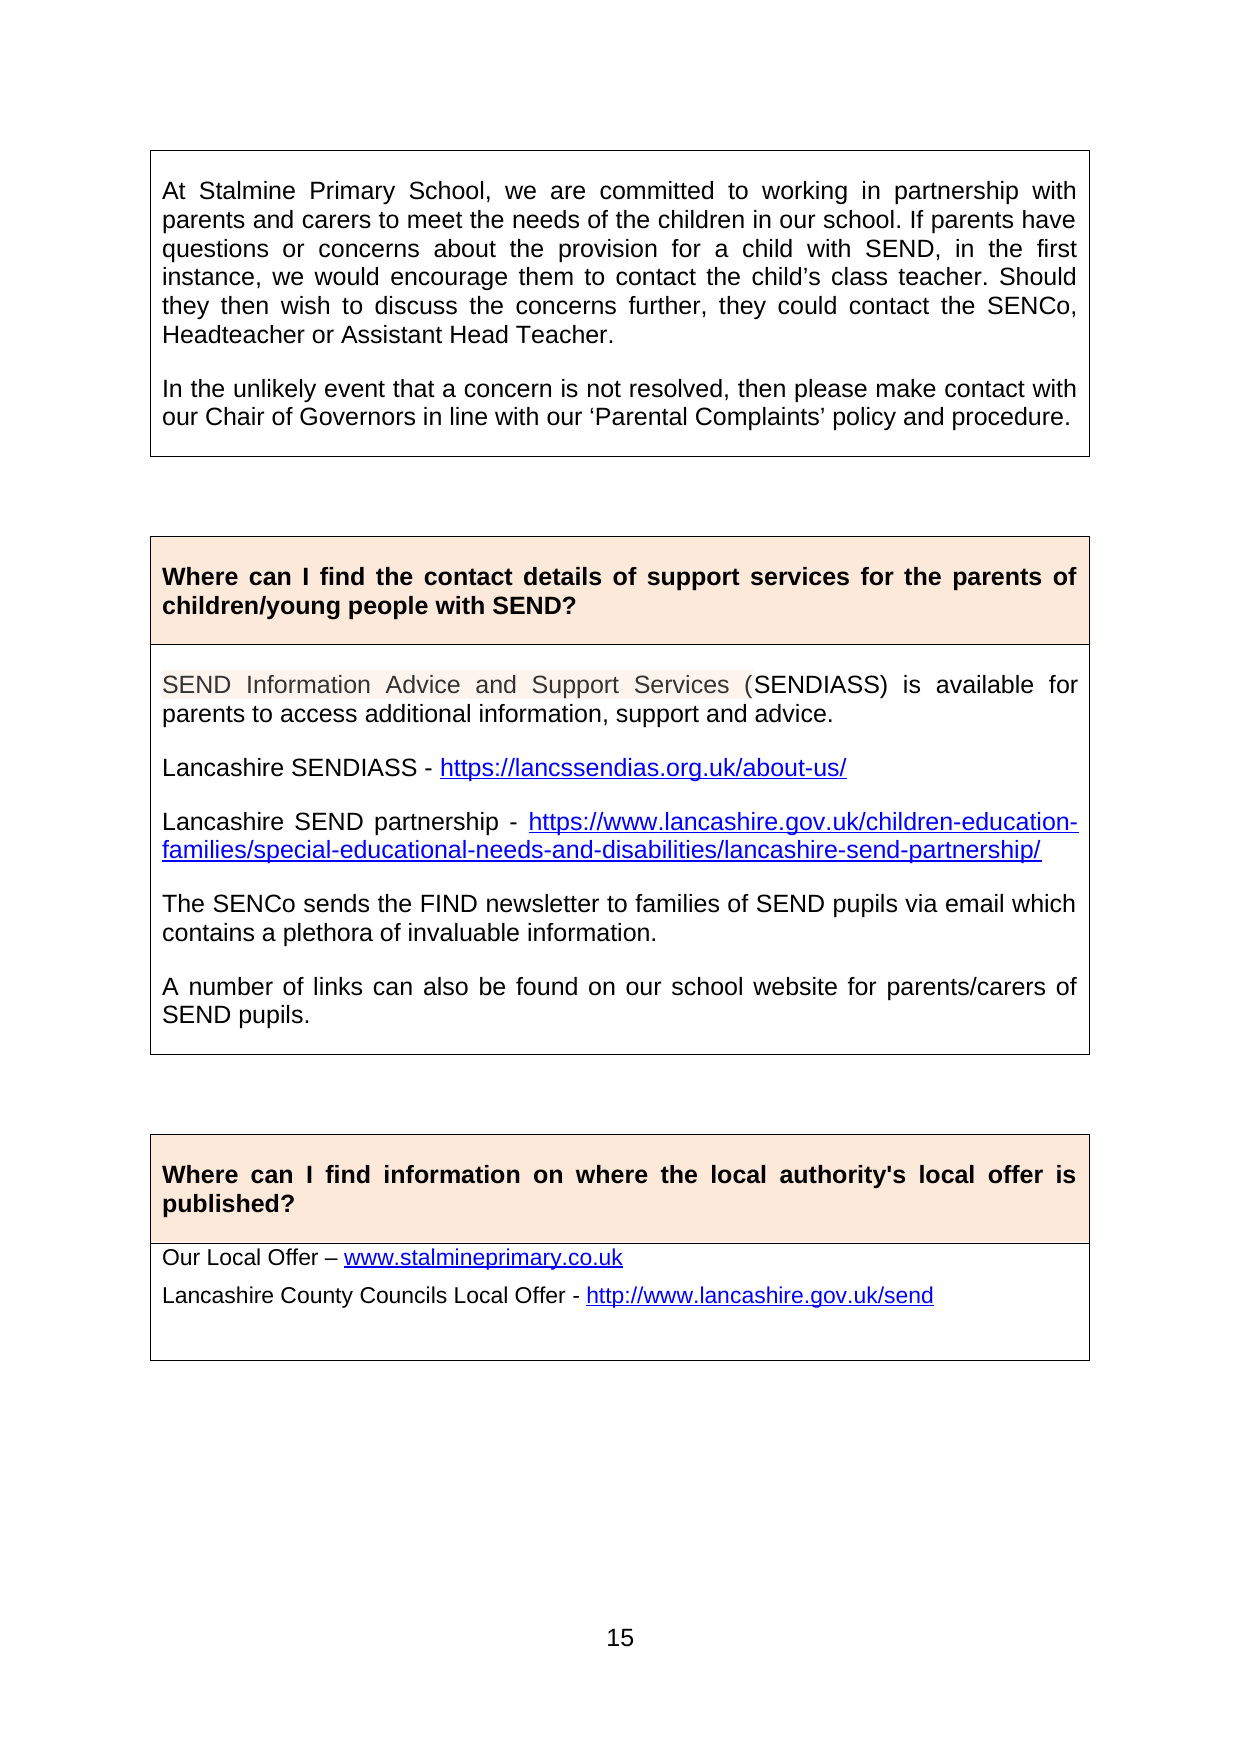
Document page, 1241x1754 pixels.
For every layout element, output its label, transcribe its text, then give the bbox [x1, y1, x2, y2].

table_cell At Stalmine Primary School, we are committed to working in partnership with parents and carers to meet the needs of the children in our school. If parents have questions or concerns about the provision for a child with SEND, in the first instance, we would encourage them to contact the child’s class teacher. Should they then wish to discuss the concerns further, they could contact the SENCo, Headteacher or Assistant Head Teacher. In the unlikely event that a concern is not resolved, then please make contact with our Chair of Governors in line with our ‘Parental Complaints’ policy and procedure. [151, 151, 1089, 456]
table_cell SEND Information Advice and Support Services (SENDIASS) is available for parents to access additional information, support and advice. Lancashire SENDIASS - https://lancssendias.org.uk/about-us/ Lancashire SEND partnership - https://www.lancashire.gov.uk/children-education-families/special-educational-needs-and-disabilities/lancashire-send-partnership/ The SENCo sends the FIND newsletter to families of SEND pupils via email which contains a plethora of invaluable information. A number of links can also be found on our school website for parents/carers of SEND pupils. [151, 645, 1089, 1054]
table_header Where can I find information on where the local authority's local offer is published? [151, 1135, 1089, 1242]
table_cell Our Local Offer – www.stalmineprimary.co.uk Lancashire County Councils Local Offer - http://www.lancashire.gov.uk/send [151, 1244, 1089, 1360]
table_header Where can I find the contact details of support services for the parents of children/young people with SEND? [151, 537, 1089, 644]
